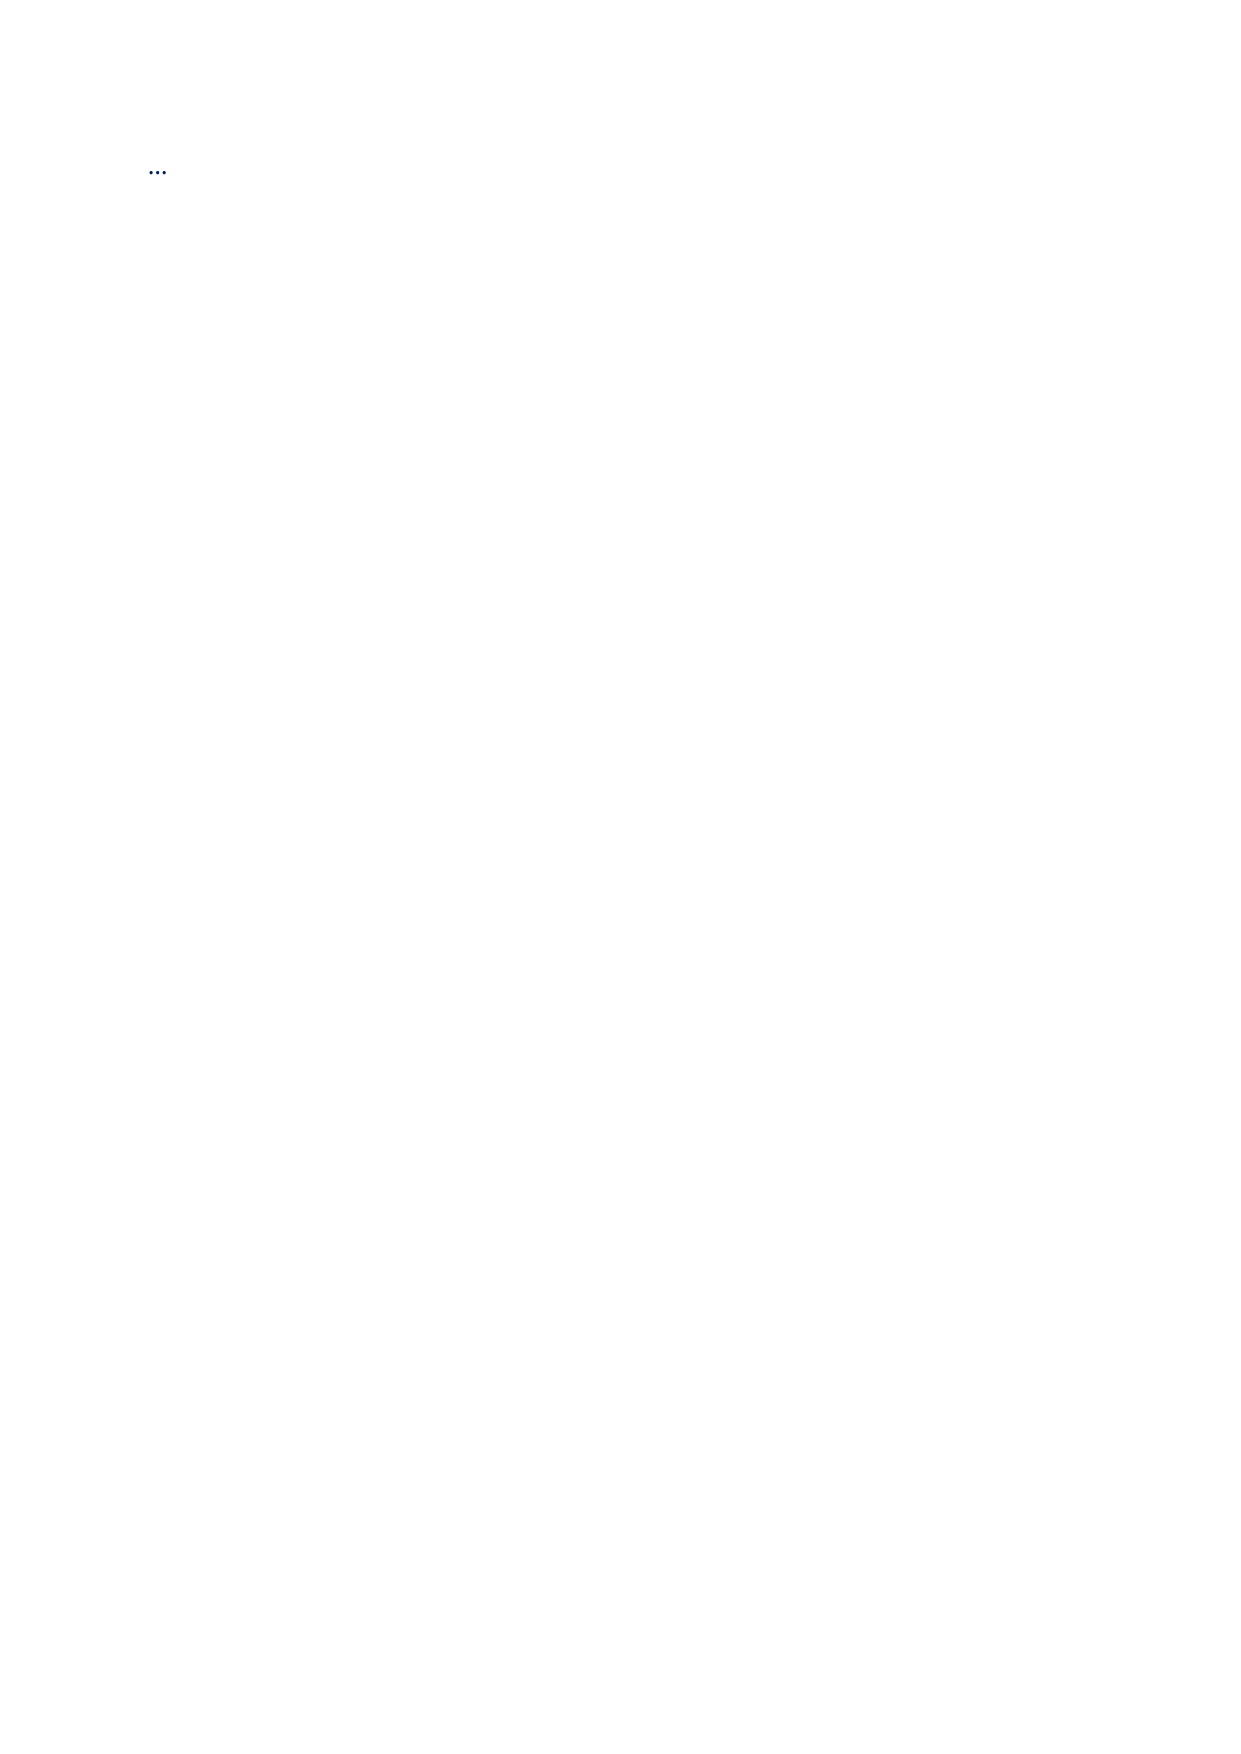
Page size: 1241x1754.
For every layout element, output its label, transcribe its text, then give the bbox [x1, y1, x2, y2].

text … [148, 148, 1093, 182]
